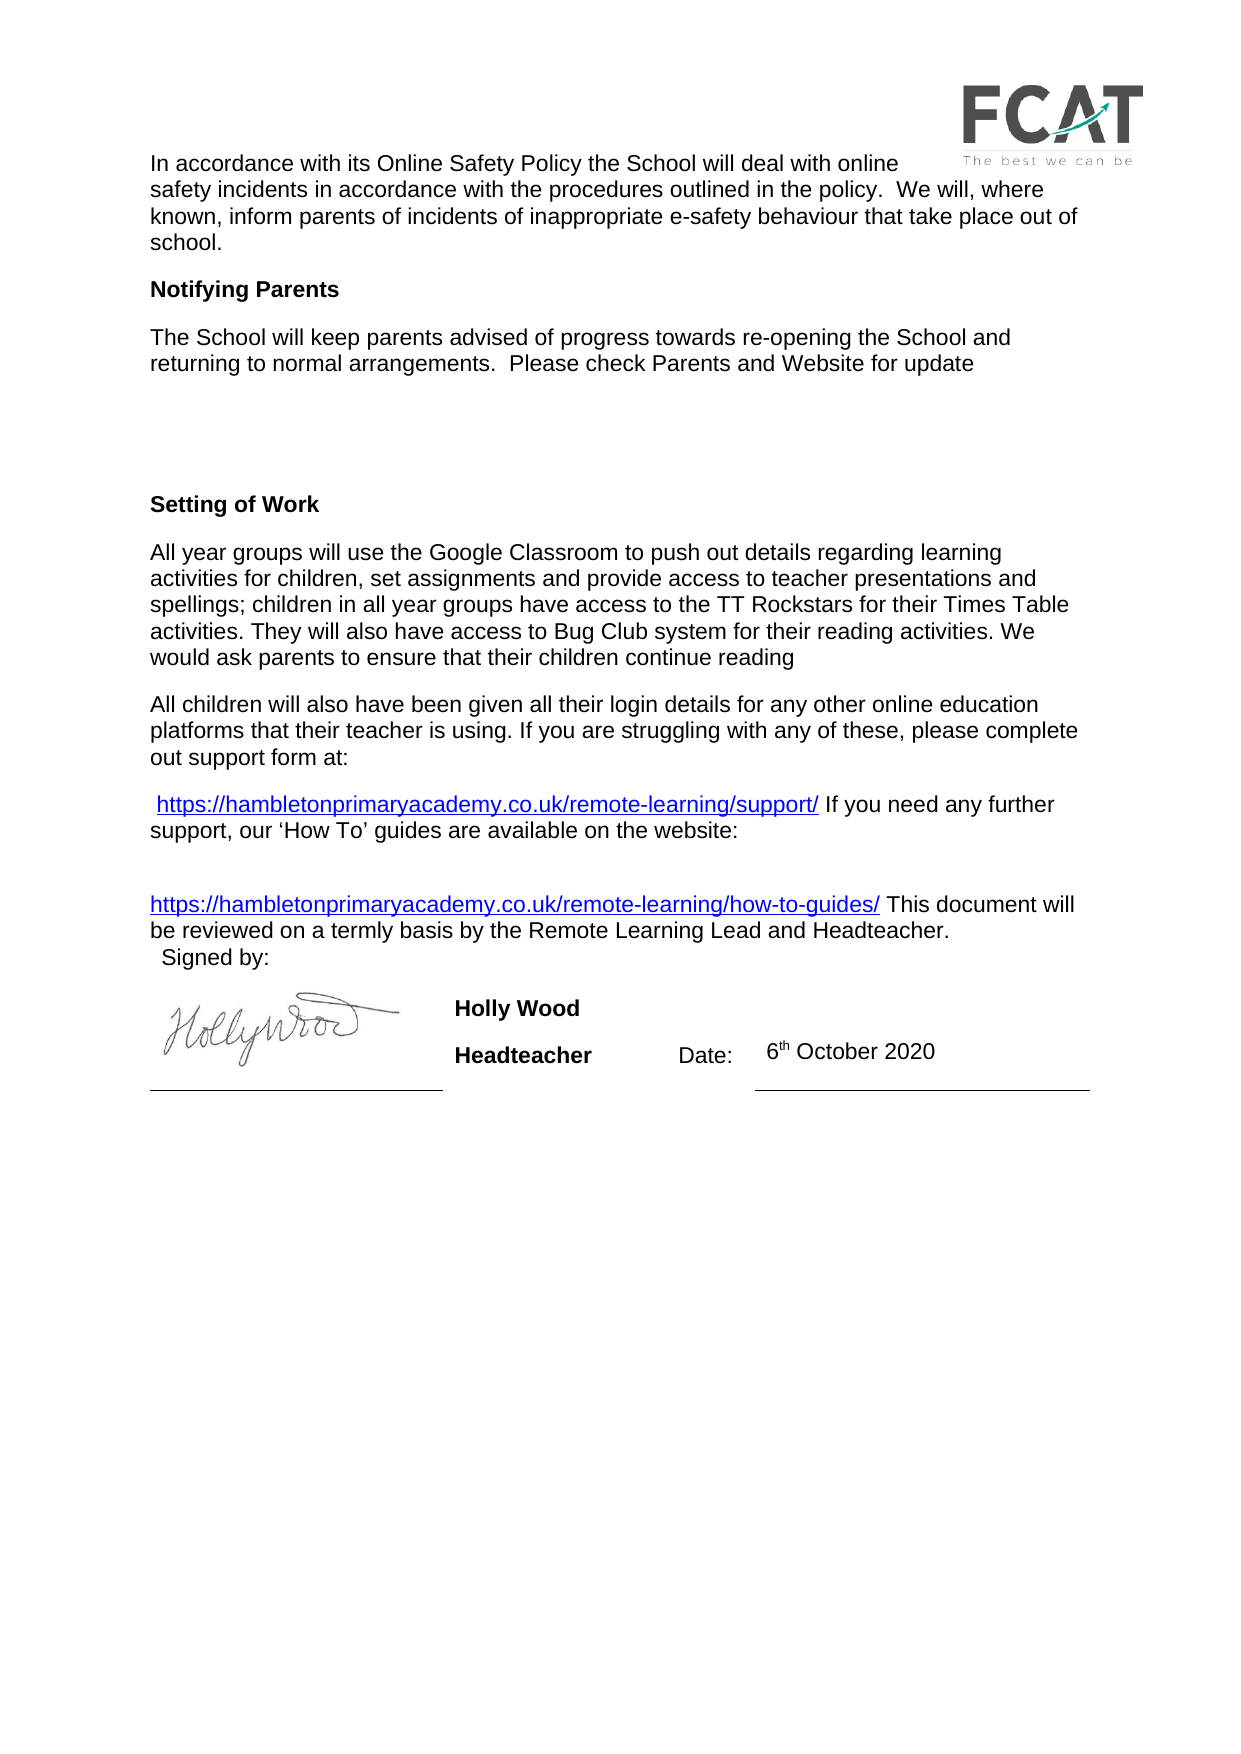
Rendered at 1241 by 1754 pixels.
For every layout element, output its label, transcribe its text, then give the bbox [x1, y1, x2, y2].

table_cell 6th October 2020 [755, 991, 1090, 1089]
text All year groups will use the Google Classroom to push out details regarding learning activities for children, set assignments and provide access to teacher presentations and spellings; children in all year groups have access to the TT Rockstars for their Times Table activities. They will also have access to Bug Club system for their reading activities. We would ask parents to ensure that their children continue reading [150, 538, 1090, 670]
text All children will also have been given all their login details for any other online education platforms that their teacher is using. If you are struggling with any of these, please complete out support form at: [150, 691, 1090, 770]
picture [931, 77, 1169, 171]
table_cell Holly Wood Headteacher [443, 991, 667, 1089]
picture [161, 990, 402, 1069]
text Setting of Work [150, 491, 1090, 518]
text Notifying Parents [150, 276, 1090, 303]
table_header Signed by: [150, 944, 1090, 991]
text https://hambletonprimaryacademy.co.uk/remote-learning/how-to-guides/ This document will be reviewed on a termly basis by the Remote Learning Lead and Headteacher. [150, 891, 1090, 944]
table_cell [150, 991, 443, 1089]
text In accordance with its Online Safety Policy the School will deal with online safety incidents in accordance with the procedures outlined in the policy. We will, where known, inform parents of incidents of inappropriate e-safety behaviour that take place out of school. [150, 150, 1090, 255]
text https://hambletonprimaryacademy.co.uk/remote-learning/support/ If you need any further support, our ‘How To’ guides are available on the website: [150, 791, 1090, 844]
table_cell Date: [667, 991, 755, 1089]
text The School will keep parents advised of progress towards re-opening the School and returning to normal arrangements. Please check Parents and Website for update [150, 323, 1090, 376]
